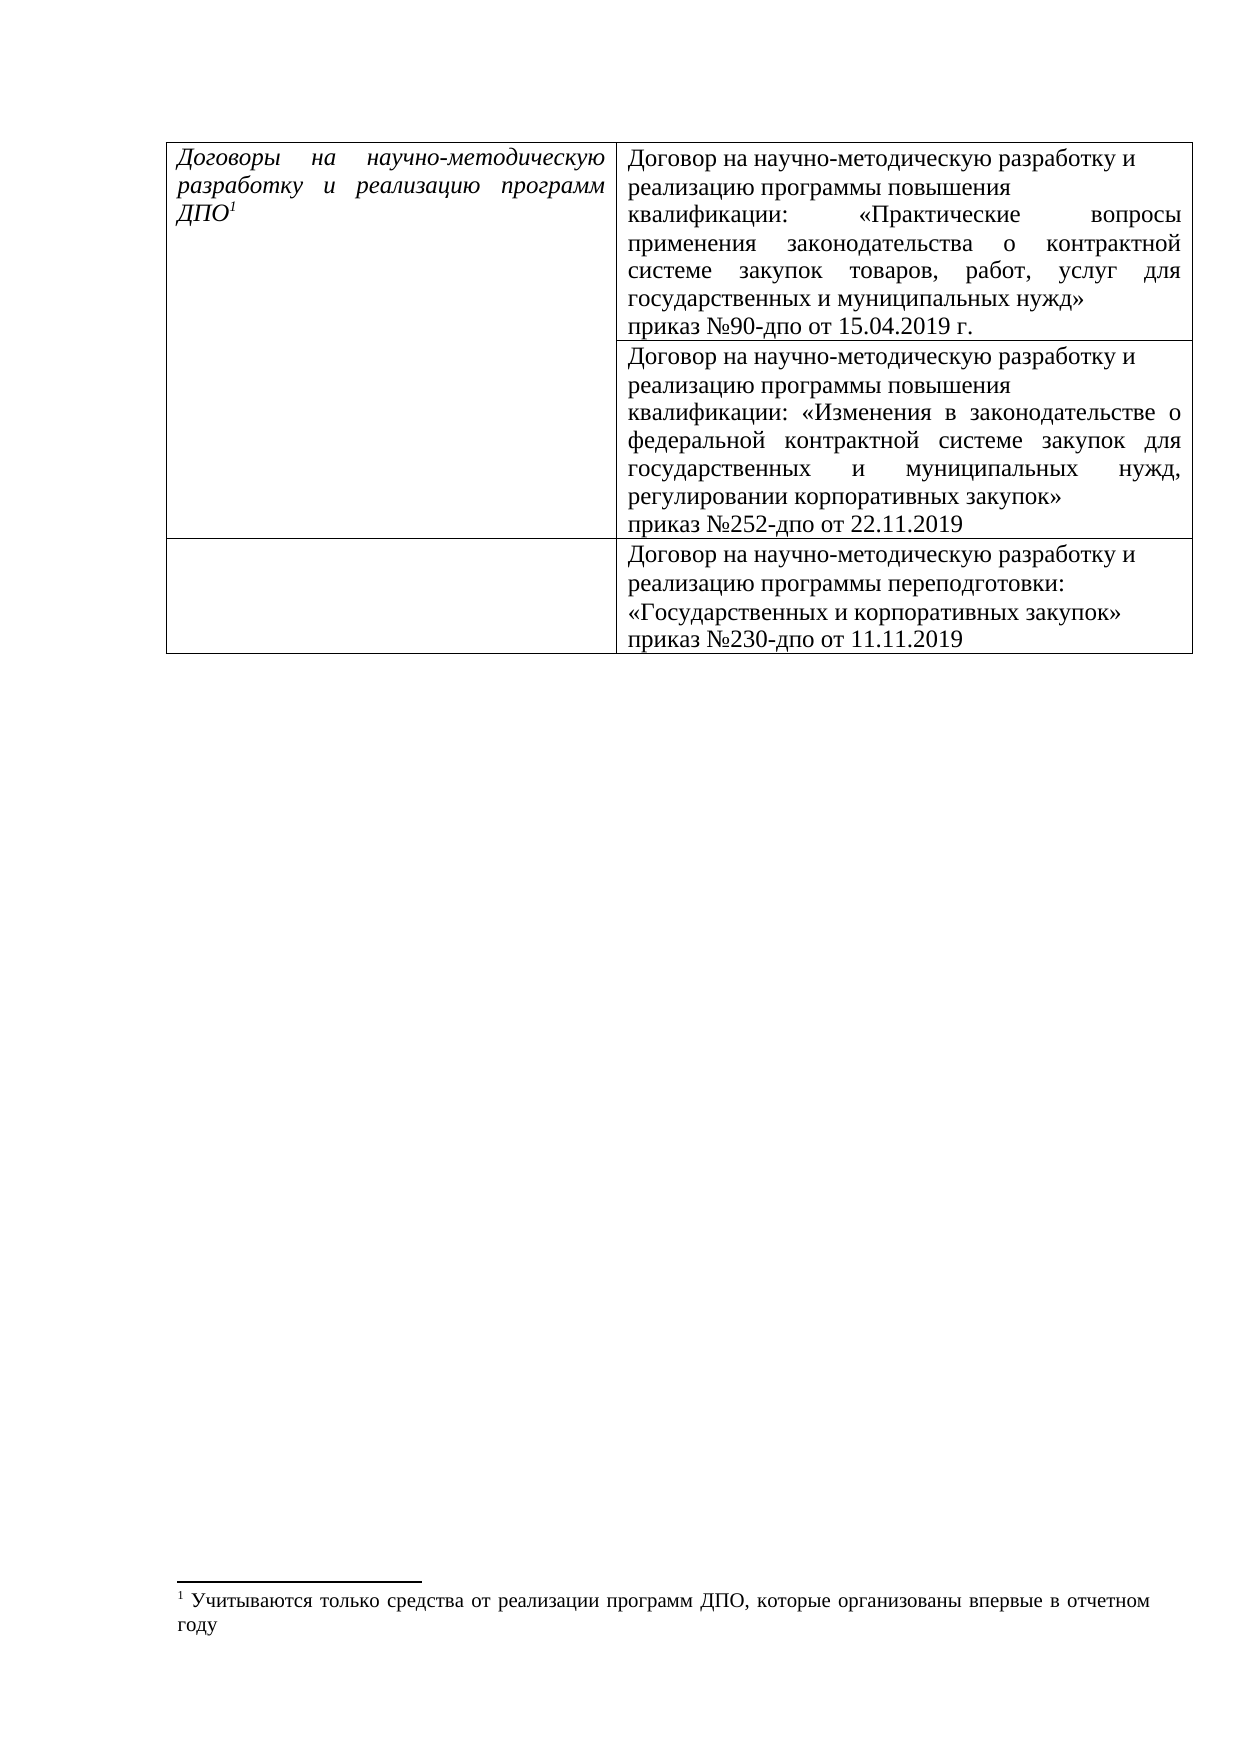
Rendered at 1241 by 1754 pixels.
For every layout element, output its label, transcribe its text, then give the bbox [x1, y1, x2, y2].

table_cell [167, 539, 616, 653]
table_cell Договор на научно-методическую разработку и реализацию программы повышения квалификации: «Изменения в законодательстве о федеральной контрактной системе закупок для государственных и муниципальных нужд, регулировании корпоративных закупок» приказ №252-дпо от 22.11.2019 [617, 341, 1192, 538]
table_header Договор на научно-методическую разработку и реализацию программы повышения квалификации: «Практические вопросы применения законодательства о контрактной системе закупок товаров, работ, услуг для государственных и муниципальных нужд» приказ №90-дпо от 15.04.2019 г. [617, 143, 1192, 340]
table_cell Договор на научно-методическую разработку и реализацию программы переподготовки: «Государственных и корпоративных закупок» приказ №230-дпо от 11.11.2019 [617, 539, 1192, 653]
table_header Договоры на научно-методическую разработку и реализацию программ ДПО [167, 143, 616, 538]
